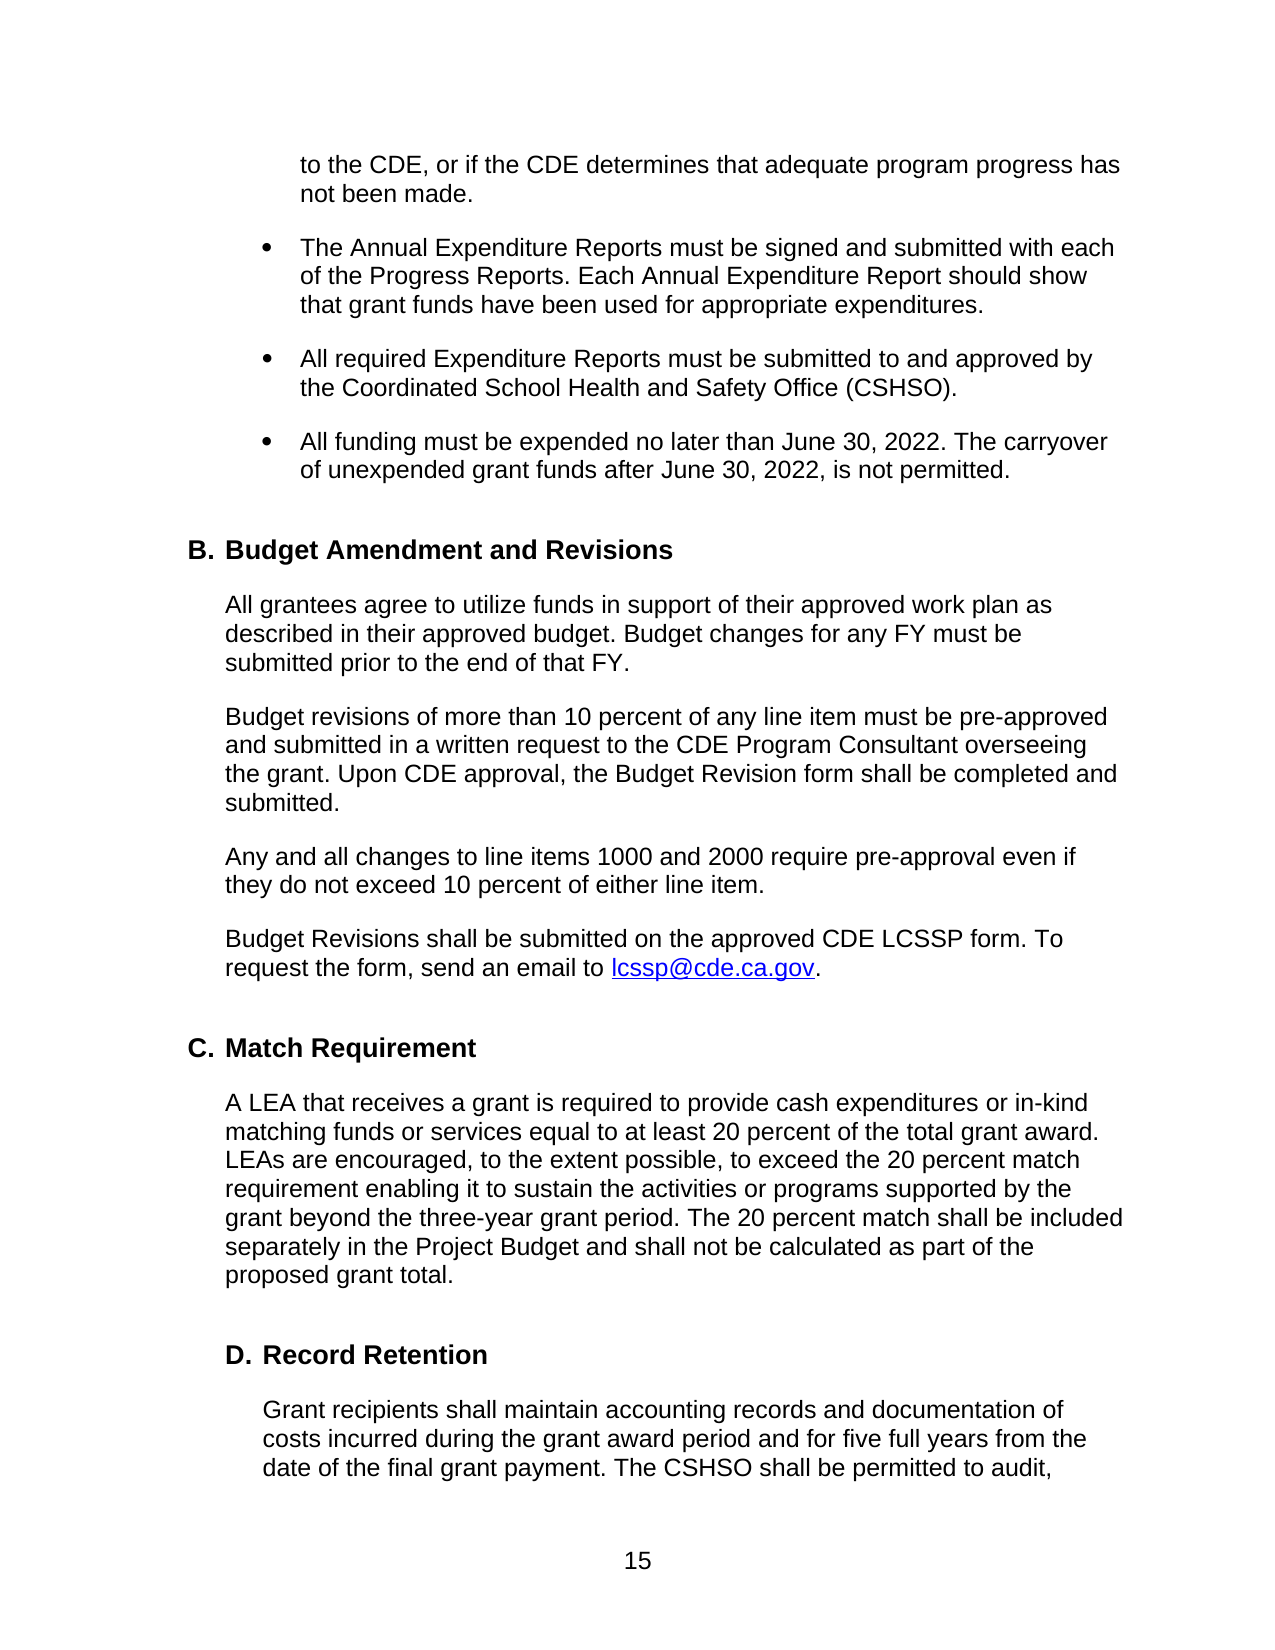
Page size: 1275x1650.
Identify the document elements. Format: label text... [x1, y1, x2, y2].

text A LEA that receives a grant is required to provide cash expenditures or in-kind matching funds or services equal to at least 20 percent of the total grant award. LEAs are encouraged, to the extent possible, to exceed the 20 percent match requirement enabling it to sustain the activities or programs supported by the grant beyond the three-year grant period. The 20 percent match shall be included separately in the Project Budget and shall not be calculated as part of the proposed grant total. [225, 1088, 1128, 1289]
text All grantees agree to utilize funds in support of their approved work plan as described in their approved budget. Budget changes for any FY must be submitted prior to the end of that FY. [225, 590, 1128, 677]
subtitle Budget Amendment and Revisions [187, 534, 1125, 565]
subtitle Record Retention [225, 1339, 1125, 1370]
list The Annual Expenditure Reports must be signed and submitted with each of the Progress Reports. Each Annual Expenditure Report should show that grant funds have been used for appropriate expenditures. [262, 232, 1125, 319]
list All required Expenditure Reports must be submitted to and approved by the Coordinated School Health and Safety Office (CSHSO). [263, 344, 1127, 401]
list All funding must be expended no later than June 30, 2022. The carryover of unexpended grant funds after June 30, 2022, is not permitted. [262, 426, 1125, 484]
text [262, 1395, 1128, 1482]
text Any and all changes to line items 1000 and 2000 require pre-approval even if they do not exceed 10 percent of either line item. [225, 842, 1128, 899]
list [263, 150, 1125, 207]
subtitle Match Requirement [187, 1032, 1125, 1063]
text Budget Revisions shall be submitted on the approved CDE LCSSP form. To request the form, send an email to lcssp@cde.ca.gov. [225, 924, 1128, 982]
text Budget revisions of more than 10 percent of any line item must be pre-approved and submitted in a written request to the CDE Program Consultant overseeing the grant. Upon CDE approval, the Budget Revision form shall be completed and submitted. [225, 702, 1127, 817]
